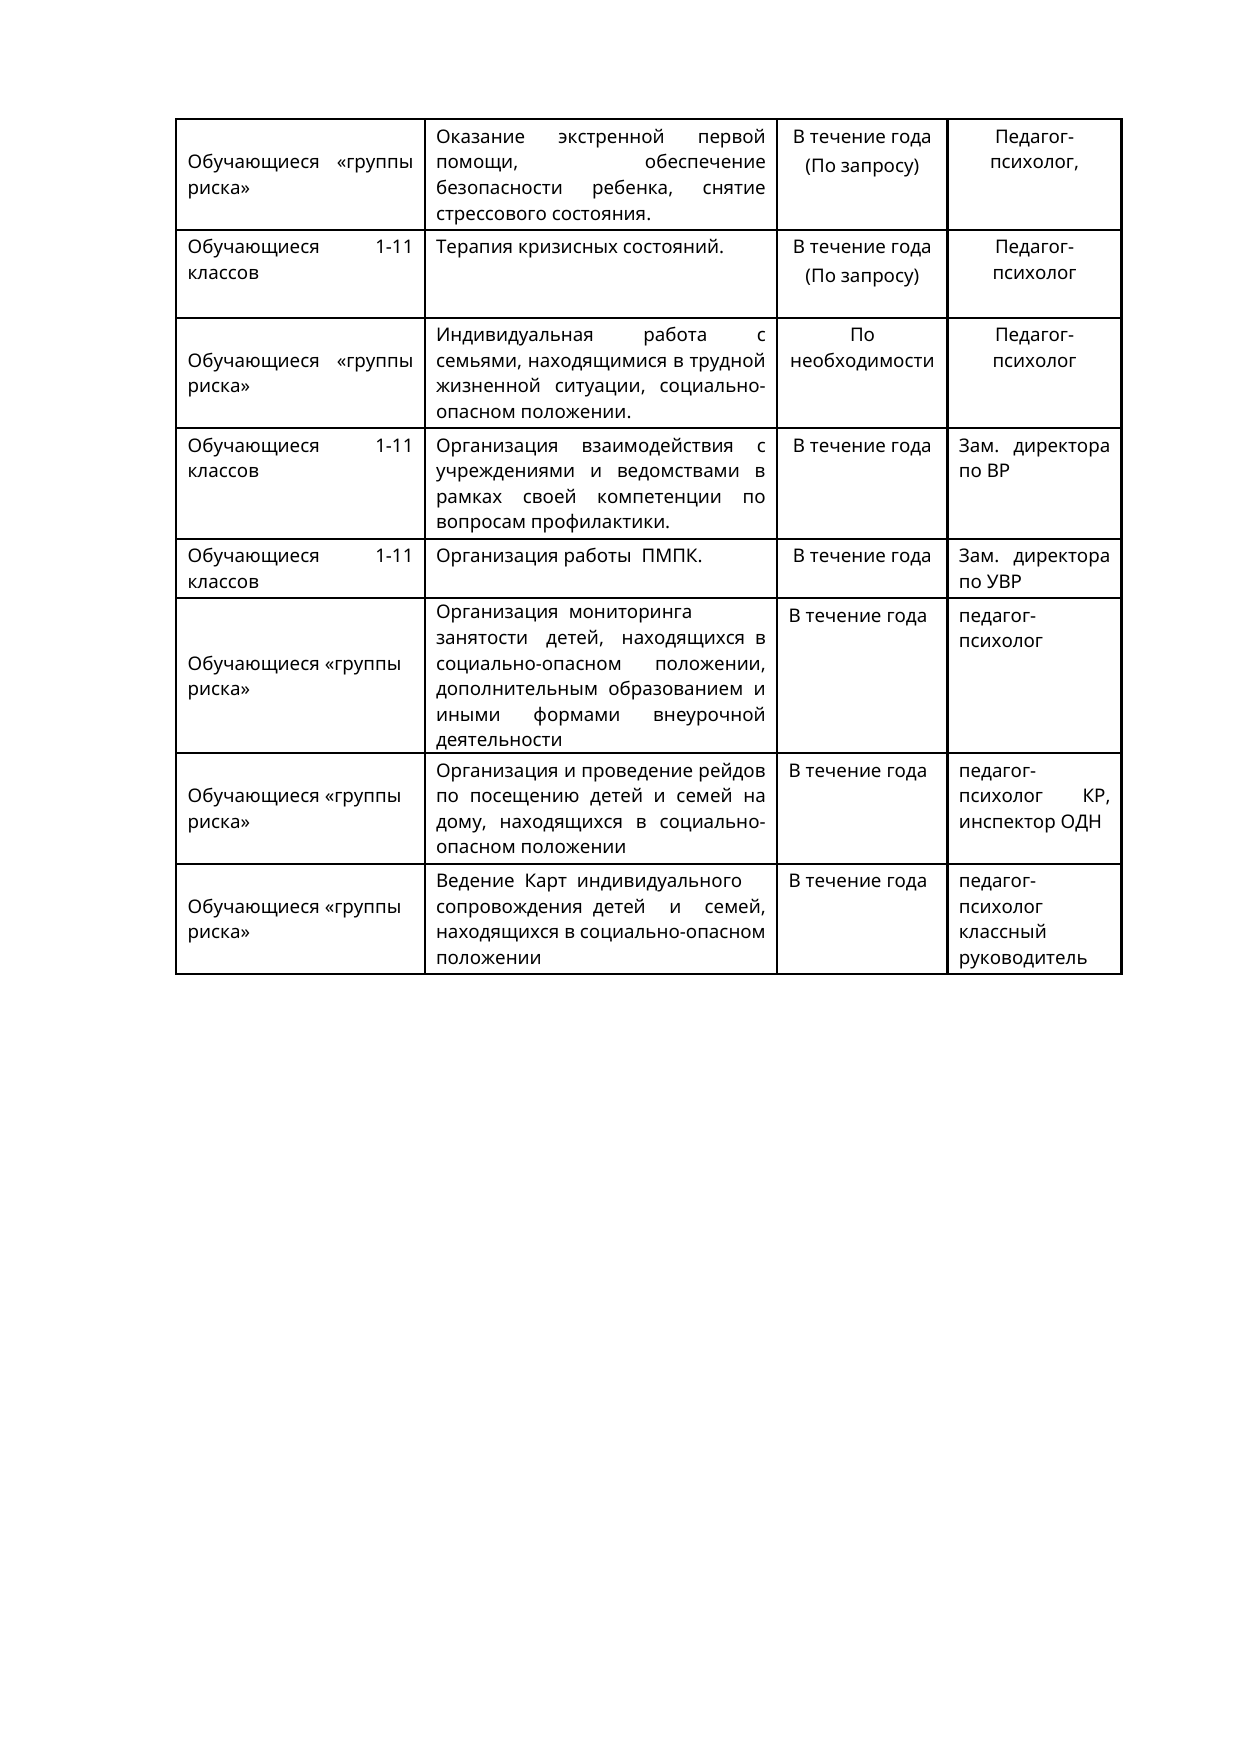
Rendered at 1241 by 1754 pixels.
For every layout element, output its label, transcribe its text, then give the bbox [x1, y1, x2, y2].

table_cell Педагог-психолог [949, 319, 1120, 427]
table_cell Организация работы ПМПК. [426, 540, 776, 597]
table_cell Обучающиеся 1-11 классов [177, 429, 424, 537]
table_cell По необходимости [778, 319, 946, 427]
table_cell Обучающиеся 1-11 классов [177, 231, 424, 317]
table_cell Обучающиеся «группы риска» [177, 754, 424, 862]
table_cell Педагог-психолог, [949, 120, 1120, 228]
table_cell Педагог-психолог [949, 231, 1120, 317]
table_cell педагог-психолог КР, инспектор ОДН [949, 754, 1120, 862]
table_cell Индивидуальная работа с семьями, находящимися в трудной жизненной ситуации, социально-опасном положении. [426, 319, 776, 427]
table_cell Обучающиеся «группы риска» [177, 319, 424, 427]
table_cell Организация и проведение рейдов по посещению детей и семей на дому, находящихся в социально-опасном положении [426, 754, 776, 862]
table_cell Ведение Карт индивидуального сопровождения детей и семей, находящихся в социально-опасном положении [426, 865, 776, 973]
table_cell Зам. директора по УВР [949, 540, 1120, 597]
table_cell Организация взаимодействия с учреждениями и ведомствами в рамках своей компетенции по вопросам профилактики. [426, 429, 776, 537]
table_cell Зам. директора по ВР [949, 429, 1120, 537]
table_cell В течение года [778, 540, 946, 597]
table_cell педагог-психолог [949, 599, 1120, 752]
table_cell В течение года [778, 429, 946, 537]
table_cell В течение года [778, 865, 946, 973]
table_cell Терапия кризисных состояний. [426, 231, 776, 317]
table_cell В течение года [778, 599, 946, 752]
table_cell Обучающиеся 1-11 классов [177, 540, 424, 597]
table_cell Обучающиеся «группы риска» [177, 865, 424, 973]
table_cell Оказание экстренной первой помощи, обеспечение безопасности ребенка, снятие стрессового состояния. [426, 120, 776, 228]
table_cell В течение года [778, 754, 946, 862]
table_cell В течение года (По запросу) [778, 120, 946, 228]
table_cell Организация мониторинга занятости детей, находящихся в социально-опасном положении, дополнительным образованием и иными формами внеурочной деятельности [426, 599, 776, 752]
table_cell В течение года (По запросу) [778, 231, 946, 317]
table_cell Обучающиеся «группы риска» [177, 599, 424, 752]
table_cell Обучающиеся «группы риска» [177, 120, 424, 228]
table_cell педагог-психолог классный руководитель [949, 865, 1120, 973]
